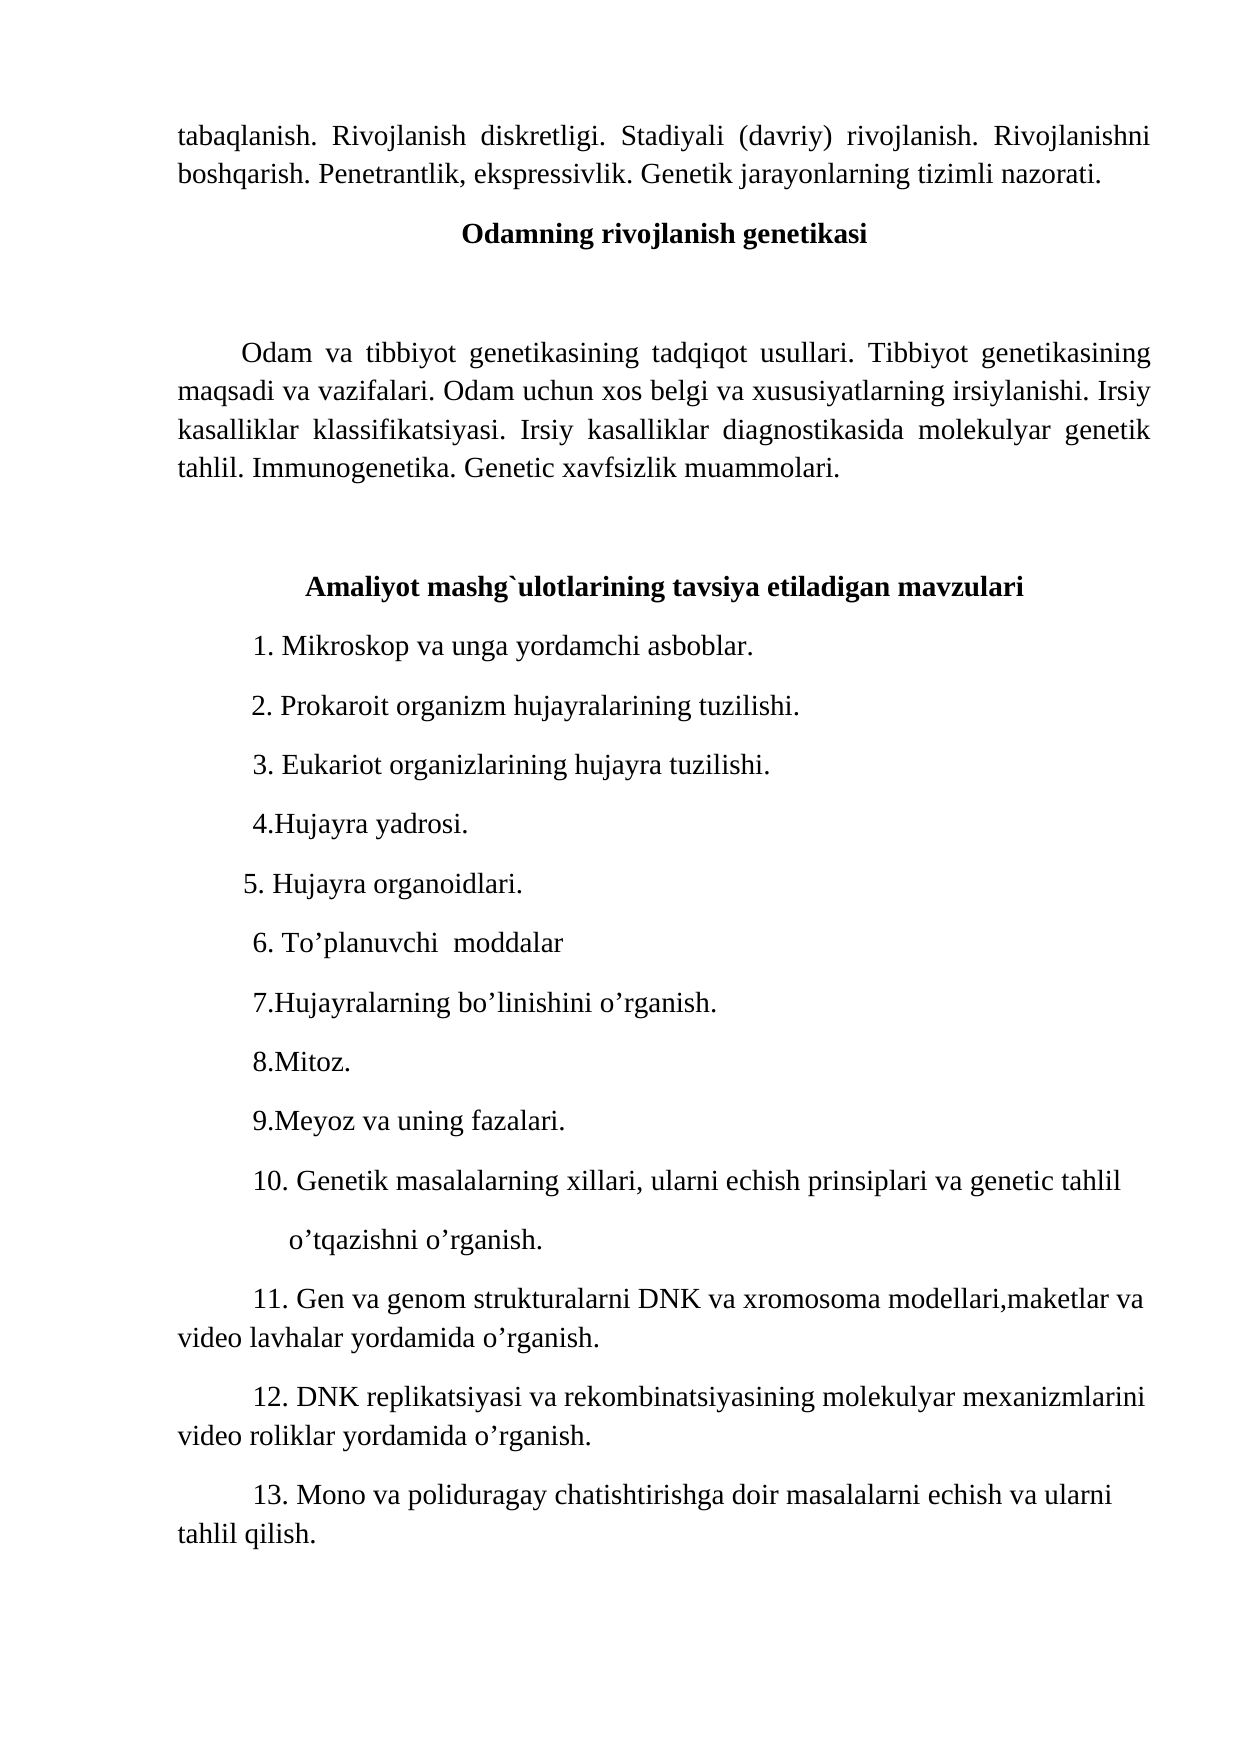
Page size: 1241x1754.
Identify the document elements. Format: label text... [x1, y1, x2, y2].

text Odam va tibbiyot genetikasining tadqiqot usullari. Tibbiyot genetikasining maqsadi va vazifalari. Odam uchun xos belgi va xususiyatlarning irsiylanishi. Irsiy kasalliklar klassifikatsiyasi. Irsiy kasalliklar diagnostikasida molekulyar genetik tahlil. Immunogenetika. Genetic xavfsizlik muammolari. [177, 335, 1152, 484]
text 5. Hujayra organoidlari. [177, 866, 1152, 899]
text 6. To’planuvchi moddalar [177, 925, 1152, 959]
text 9.Meyoz va uning fazalari. [177, 1103, 1152, 1137]
text 8.Mitoz. [177, 1044, 1152, 1078]
text 10. Genetik masalalarning xillari, ularni echish prinsiplari va genetic tahlil [177, 1163, 1152, 1196]
text Odamning rivojlanish genetikasi [177, 216, 1152, 249]
text 11. Gen va genom strukturalarni DNK va xromosoma modellari,maketlar va video lavhalar yordamida o’rganish. [177, 1282, 1152, 1354]
text o’tqazishni o’rganish. [177, 1222, 1152, 1256]
text 1. Mikroskop va unga yordamchi asboblar. [177, 628, 1152, 662]
text 12. DNK replikatsiyasi va rekombinatsiyasining molekulyar mexanizmlarini video roliklar yordamida o’rganish. [177, 1379, 1152, 1452]
text 4.Hujayra yadrosi. [177, 807, 1152, 840]
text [177, 118, 1152, 190]
text 2. Prokaroit organizm hujayralarining tuzilishi. [177, 688, 1152, 721]
text 13. Mono va poliduragay chatishtirishga doir masalalarni echish va ularni tahlil qilish. [177, 1477, 1152, 1549]
text Amaliyot mashg`ulotlarining tavsiya etiladigan mavzulari [177, 569, 1152, 603]
text 3. Eukariot organizlarining hujayra tuzilishi. [177, 747, 1152, 781]
text 7.Hujayralarning bo’linishini o’rganish. [177, 985, 1152, 1018]
